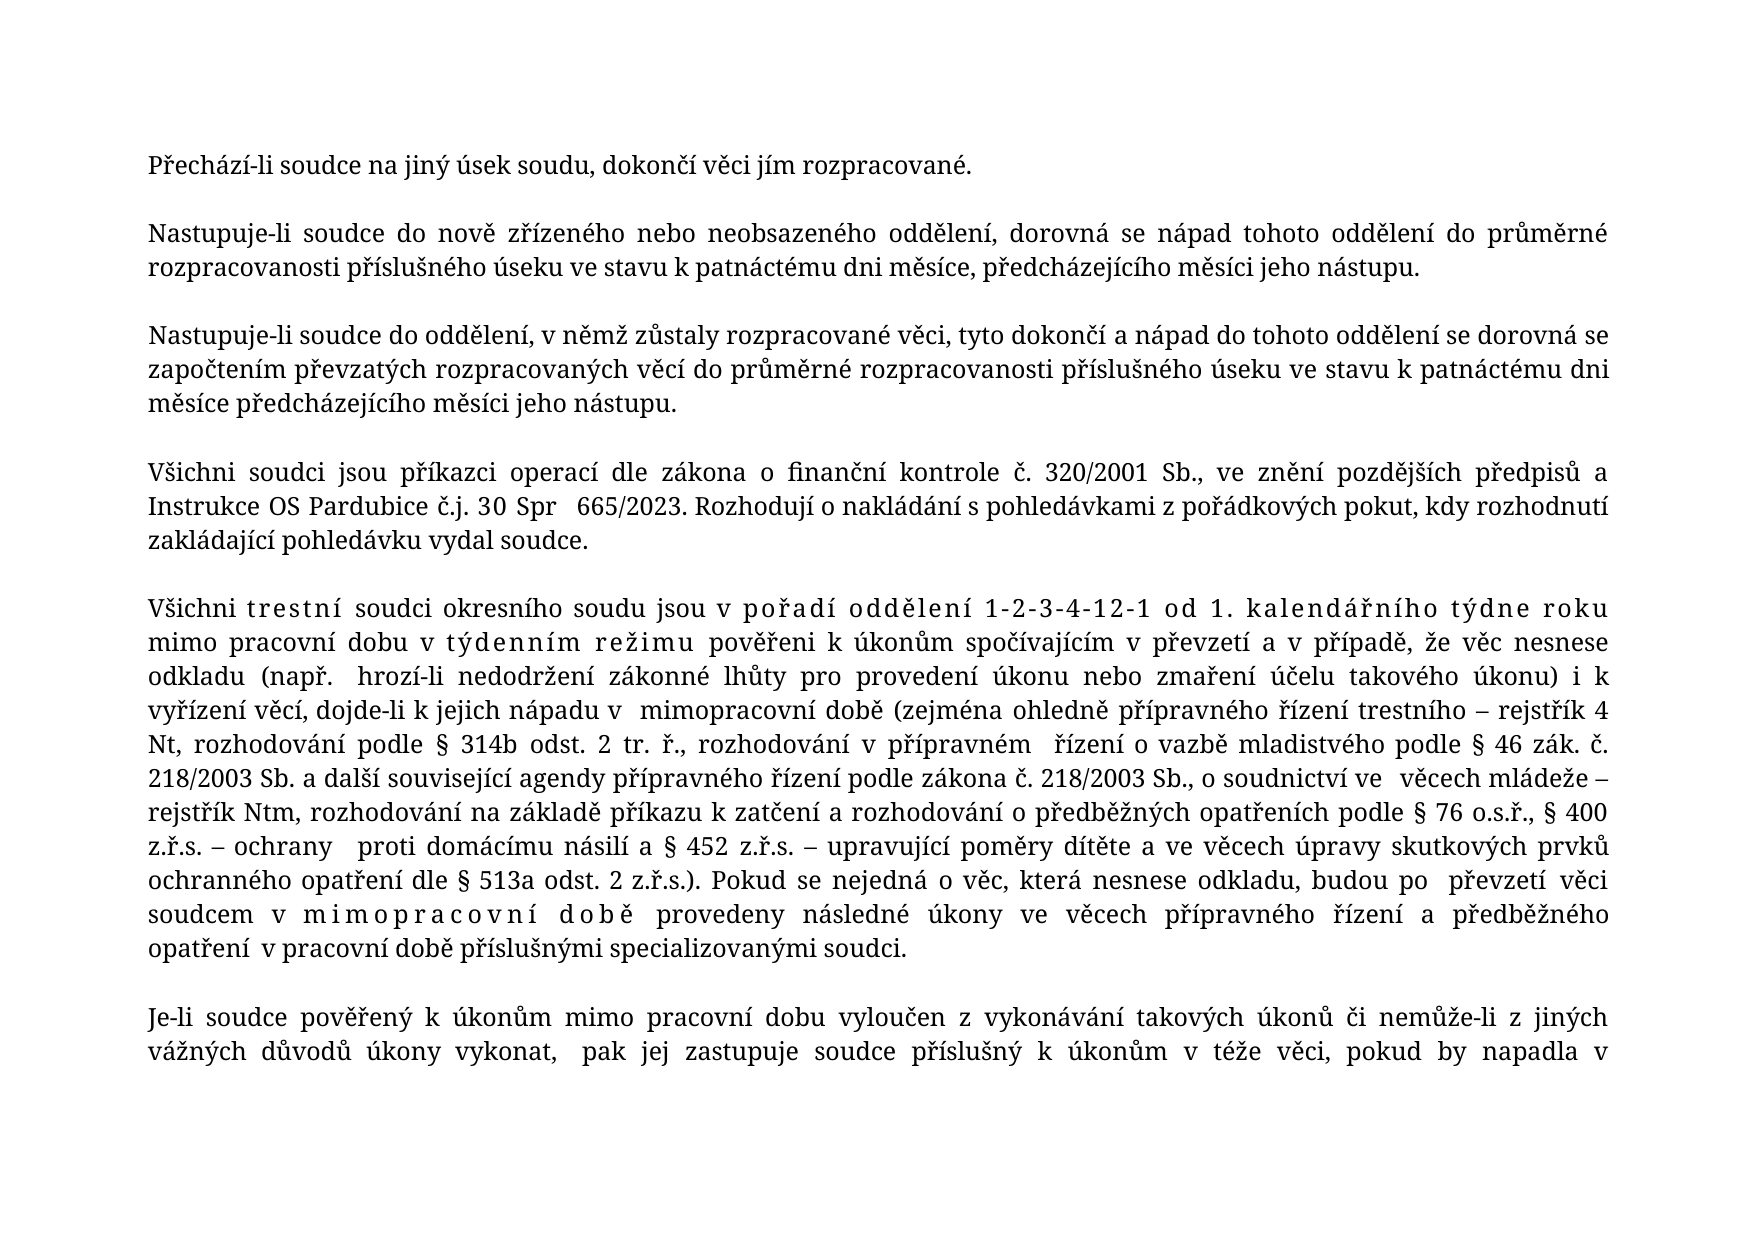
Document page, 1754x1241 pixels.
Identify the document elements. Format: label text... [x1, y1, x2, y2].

text Nastupuje-li soudce do nově zřízeného nebo neobsazeného oddělení, dorovná se nápad tohoto oddělení do průměrné rozpracovanosti příslušného úseku ve stavu k patnáctému dni měsíce, předcházejícího měsíci jeho nástupu. [148, 216, 1609, 284]
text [148, 999, 1609, 1067]
text Všichni soudci jsou příkazci operací dle zákona o finanční kontrole č. 320/2001 Sb., ve znění pozdějších předpisů a Instrukce OS Pardubice č.j. 30 Spr 665/2023. Rozhodují o nakládání s pohledávkami z pořádkových pokut, kdy rozhodnutí zakládající pohledávku vydal soudce. [148, 454, 1609, 556]
text Všichni trestní soudci okresního soudu jsou v pořadí oddělení 1-2-3-4-12-1 od 1. kalendářního týdne roku mimo pracovní dobu v týdenním režimu pověřeni k úkonům spočívajícím v převzetí a v případě, že věc nesnese odkladu (např. hrozí-li nedodržení zákonné lhůty pro provedení úkonu nebo zmaření účelu takového úkonu) i k vyřízení věcí, dojde-li k jejich nápadu v mimopracovní době (zejména ohledně přípravného řízení trestního – rejstřík 4 Nt, rozhodování podle § 314b odst. 2 tr. ř., rozhodování v přípravném řízení o vazbě mladistvého podle § 46 zák. č. 218/2003 Sb. a další související agendy přípravného řízení podle zákona č. 218/2003 Sb., o soudnictví ve věcech mládeže – rejstřík Ntm, rozhodování na základě příkazu k zatčení a rozhodování o předběžných opatřeních podle § 76 o.s.ř., § 400 z.ř.s. – ochrany proti domácímu násilí a § 452 z.ř.s. – upravující poměry dítěte a ve věcech úpravy skutkových prvků ochranného opatření dle § 513a odst. 2 z.ř.s.). Pokud se nejedná o věc, která nesnese odkladu, budou po převzetí věci soudcem v mimopracovní době provedeny následné úkony ve věcech přípravného řízení a předběžného opatření v pracovní době příslušnými specializovanými soudci. [148, 590, 1609, 965]
text Přechází-li soudce na jiný úsek soudu, dokončí věci jím rozpracované. [148, 148, 1609, 182]
text Nastupuje-li soudce do oddělení, v němž zůstaly rozpracované věci, tyto dokončí a nápad do tohoto oddělení se dorovná se započtením převzatých rozpracovaných věcí do průměrné rozpracovanosti příslušného úseku ve stavu k patnáctému dni měsíce předcházejícího měsíci jeho nástupu. [148, 318, 1609, 420]
